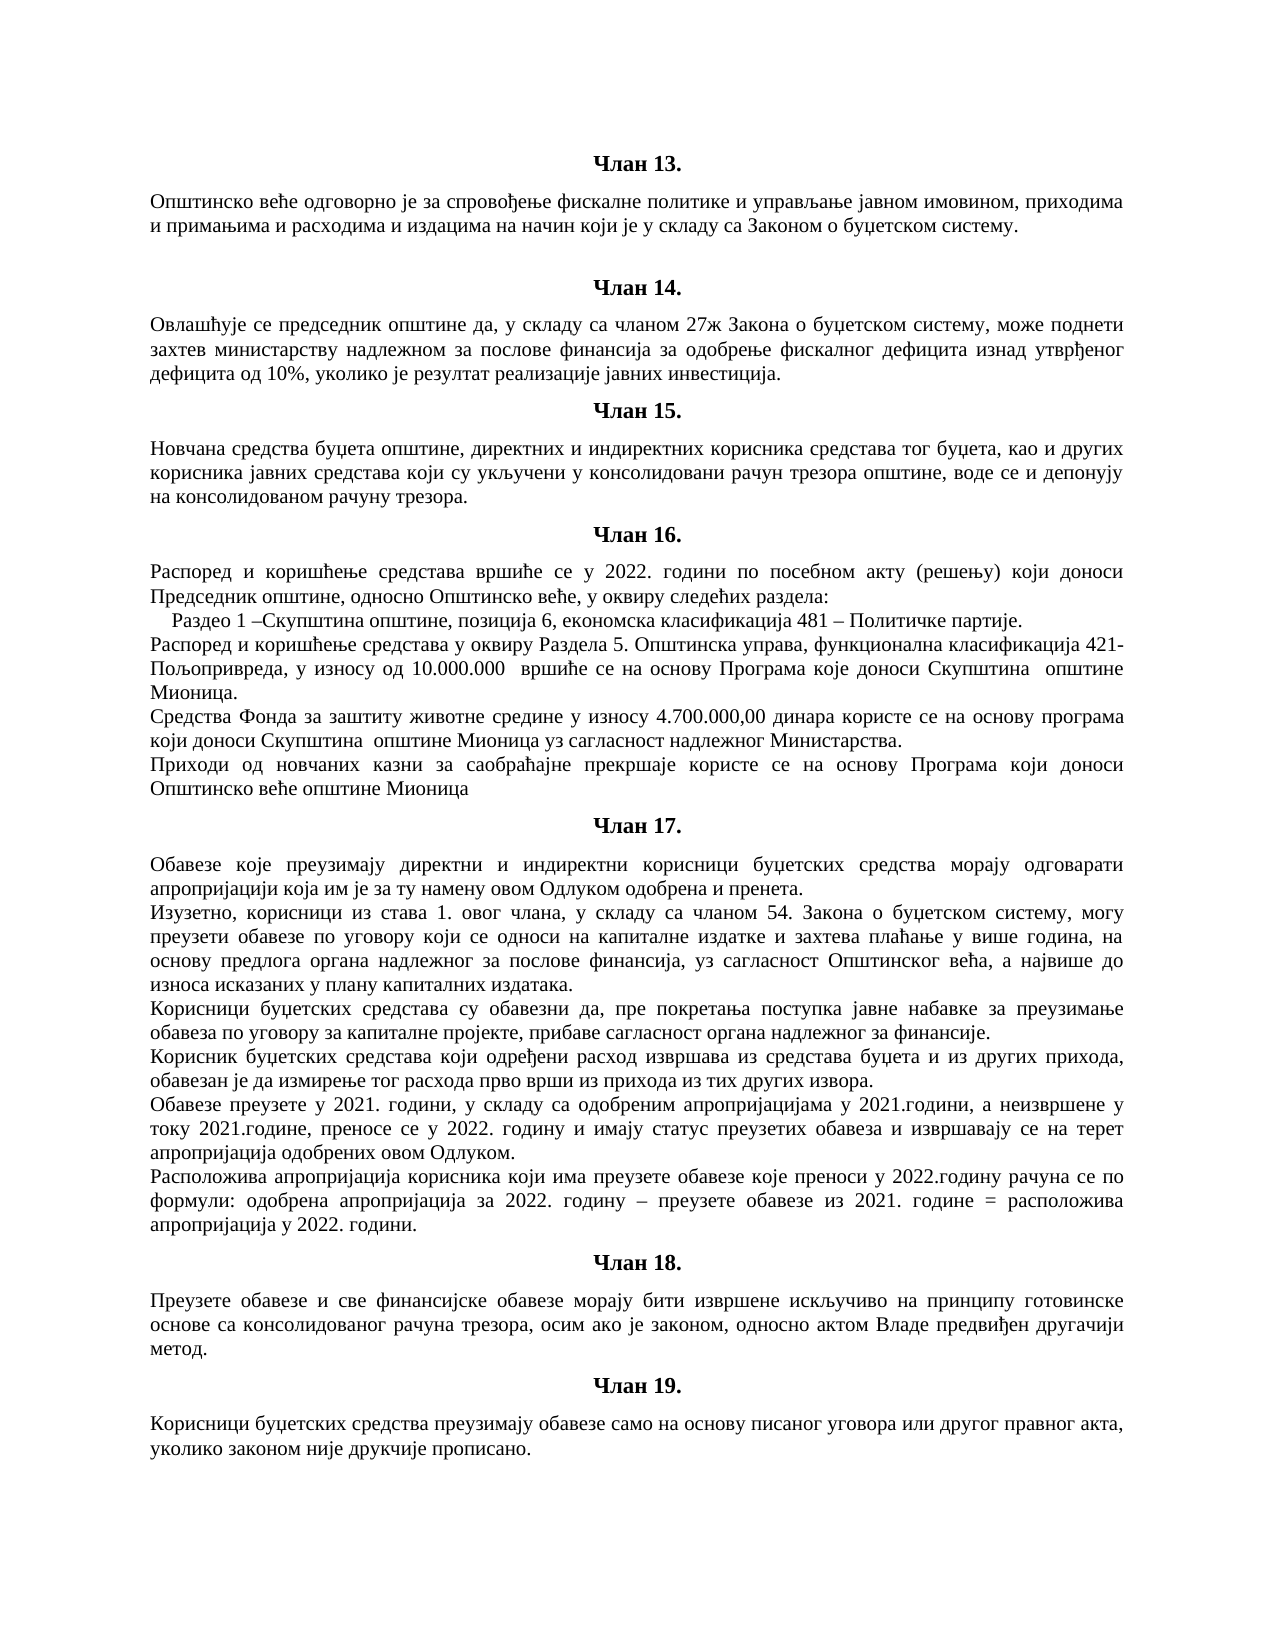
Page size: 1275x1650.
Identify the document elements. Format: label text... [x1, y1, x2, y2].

text Овлашћује се председник општине да, у складу са чланом 27ж Закона о буџетском систему, може поднети захтев министарству надлежном за послове финансија за одобрење фискалног дефицита изнад утврђеног дефицита од 10%, уколико је резултат реализације јавних инвестиција. [150, 312, 1125, 384]
text Корисник буџетских средстава који одређени расход извршава из средстава буџета и из других прихода, обавезан је да измирење тог расхода прво врши из прихода из тих других извора. [150, 1044, 1125, 1092]
text Приходи од новчаних казни за саобраћајне прекршаје користе се на основу Програма који доноси Општинско веће општине Мионица [150, 752, 1125, 800]
text Раздео 1 –Скупштина општине, позиција 6, економска класификација 481 – Политичке партије. [150, 608, 1125, 632]
text Расположива апропријација корисника који има преузете обавезе које преноси у 2022.годину рачуна се по формули: одобрена апропријација за 2022. годину – преузете обавезе из 2021. године = расположива апропријација у 2022. години. [150, 1164, 1125, 1236]
text Обавезе преузете у 2021. години, у складу са одобреним апропријацијама у 2021.години, а неизвршене у току 2021.године, преносе се у 2022. годину и имају статус преузетих обавеза и извршавају се на терет апропријација одобрених овом Одлуком. [150, 1092, 1125, 1164]
text Изузетно, корисници из става 1. овог члана, у складу са чланом 54. Закона о буџетском систему, могу преузети обавезе по уговору који се односи на капиталне издатке и захтева плаћање у више година, на основу предлога органа надлежног за послове финансија, уз сагласност Општинског већа, а највише до износа исказаних у плану капиталних издатака. [150, 899, 1125, 996]
text Члан 16. [225, 521, 1050, 547]
text Преузете обавезе и све финансијске обавезе морају бити извршене искључиво на принципу готовинске основе са консолидованог рачуна трезора, осим ако је законом, односно актом Владе предвиђен другачији метод. [150, 1288, 1125, 1360]
text Распоред и коришћење средстава вршиће се у 2022. години по посебном акту (решењу) који доноси Председник општине, односно Општинско веће, у оквиру следећих раздела: [150, 559, 1125, 608]
text Члан 19. [225, 1372, 1050, 1399]
text Новчана средства буџета општине, директних и индиректних корисника средстава тог буџета, као и других корисника јавних средстава који су укључени у консолидовани рачун трезора општине, воде се и депонују на консолидованом рачуну трезора. [150, 436, 1125, 508]
text Члан 14. [225, 273, 1050, 300]
text Корисници буџетских средства преузимају обавезе само на основу писаног уговора или другог правног акта, уколико законом није друкчије прописано. [150, 1411, 1125, 1459]
text Општинско веће одговорно је за спровођење фискалне политике и управљање јавном имовином, приходима и примањима и расходима и издацима на начин који је у складу са Законом о буџетском систему. [150, 189, 1125, 237]
text Члан 18. [225, 1249, 1050, 1275]
text Обавезе које преузимају директни и индиректни корисници буџетских средства морају одговарати апропријацији која им је за ту намену овом Одлуком одобрена и пренета. [150, 851, 1125, 899]
text Средства Фонда за заштиту животне средине у износу 4.700.000,00 динара користе се на основу програма који доноси Скупштина општине Мионица уз сагласност надлежног Министарства. [150, 704, 1125, 752]
text Распоред и коришћење средстава у оквиру Раздела 5. Општинска управа, функционална класификација 421- Пољопривреда, у износу од 10.000.000 вршиће се на основу Програма које доноси Скупштина општине Мионица. [150, 632, 1125, 704]
text Члан 17. [225, 813, 1050, 839]
text Члан 15. [225, 397, 1050, 423]
text Члан 13. [225, 150, 1050, 176]
text Корисници буџетских средстава су обавезни да, пре покретања поступка јавне набавке за преузимање обавеза по уговору за капиталне пројекте, прибаве сагласност органа надлежног за финансије. [150, 996, 1125, 1044]
